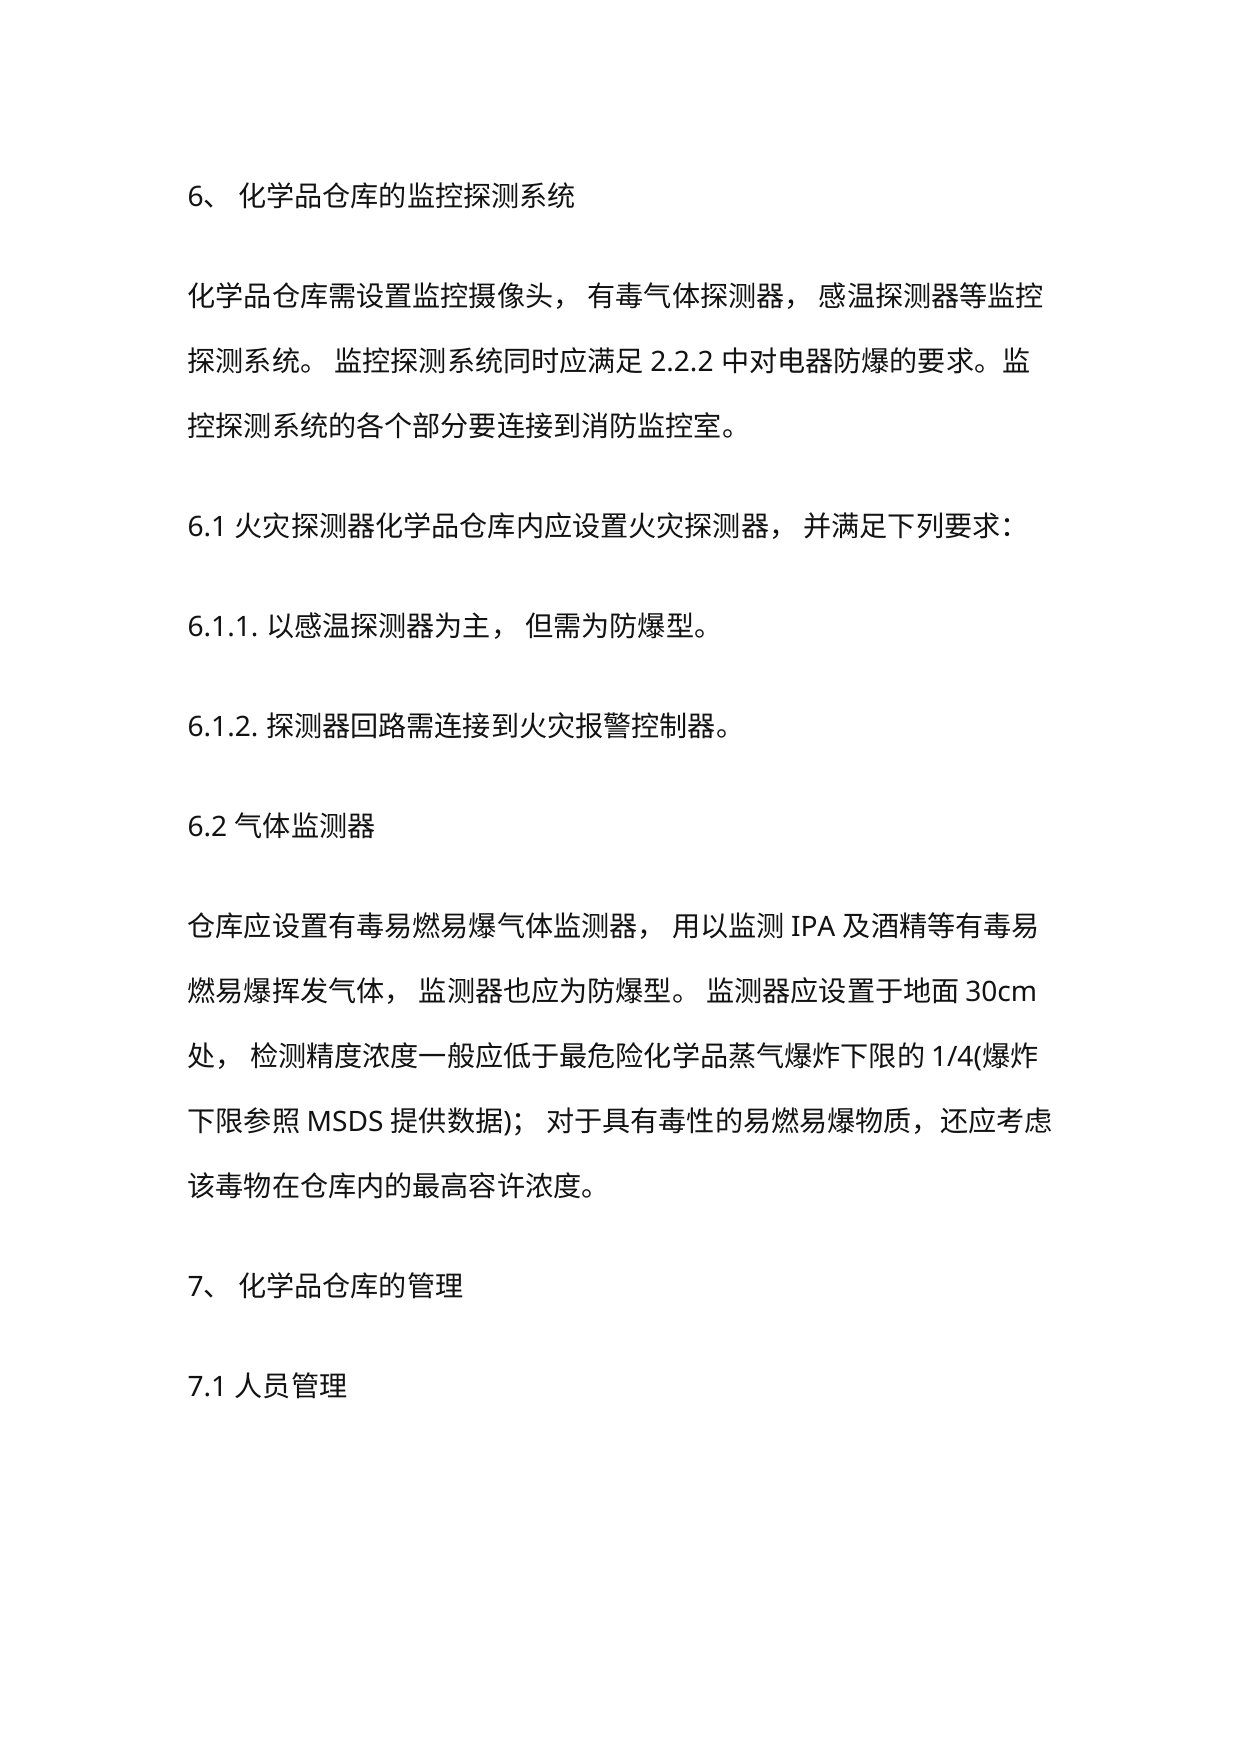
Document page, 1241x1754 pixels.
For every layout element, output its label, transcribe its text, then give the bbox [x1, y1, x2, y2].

text 7、 化学品仓库的管理 [187, 1252, 1053, 1317]
text 6.2 气体监测器 [187, 792, 1053, 857]
text 6.1.1. 以感温探测器为主， 但需为防爆型。 [187, 592, 1053, 657]
text 6.1.2. 探测器回路需连接到火灾报警控制器。 [187, 692, 1053, 757]
text 化学品仓库需设置监控摄像头， 有毒气体探测器， 感温探测器等监控探测系统。 监控探测系统同时应满足 2.2.2 中对电器防爆的要求。监控探测系统的各个部分要连接到消防监控室。 [187, 262, 1053, 457]
text 仓库应设置有毒易燃易爆气体监测器， 用以监测 IPA 及酒精等有毒易燃易爆挥发气体， 监测器也应为防爆型。 监测器应设置于地面30cm 处， 检测精度浓度一般应低于最危险化学品蒸气爆炸下限的1/4(爆炸下限参照 MSDS 提供数据)； 对于具有毒性的易燃易爆物质，还应考虑该毒物在仓库内的最高容许浓度。 [187, 892, 1053, 1217]
text 7.1 人员管理 [187, 1352, 1053, 1417]
text 6.1 火灾探测器化学品仓库内应设置火灾探测器， 并满足下列要求： [187, 492, 1053, 557]
text 6、 化学品仓库的监控探测系统 [187, 162, 1053, 227]
